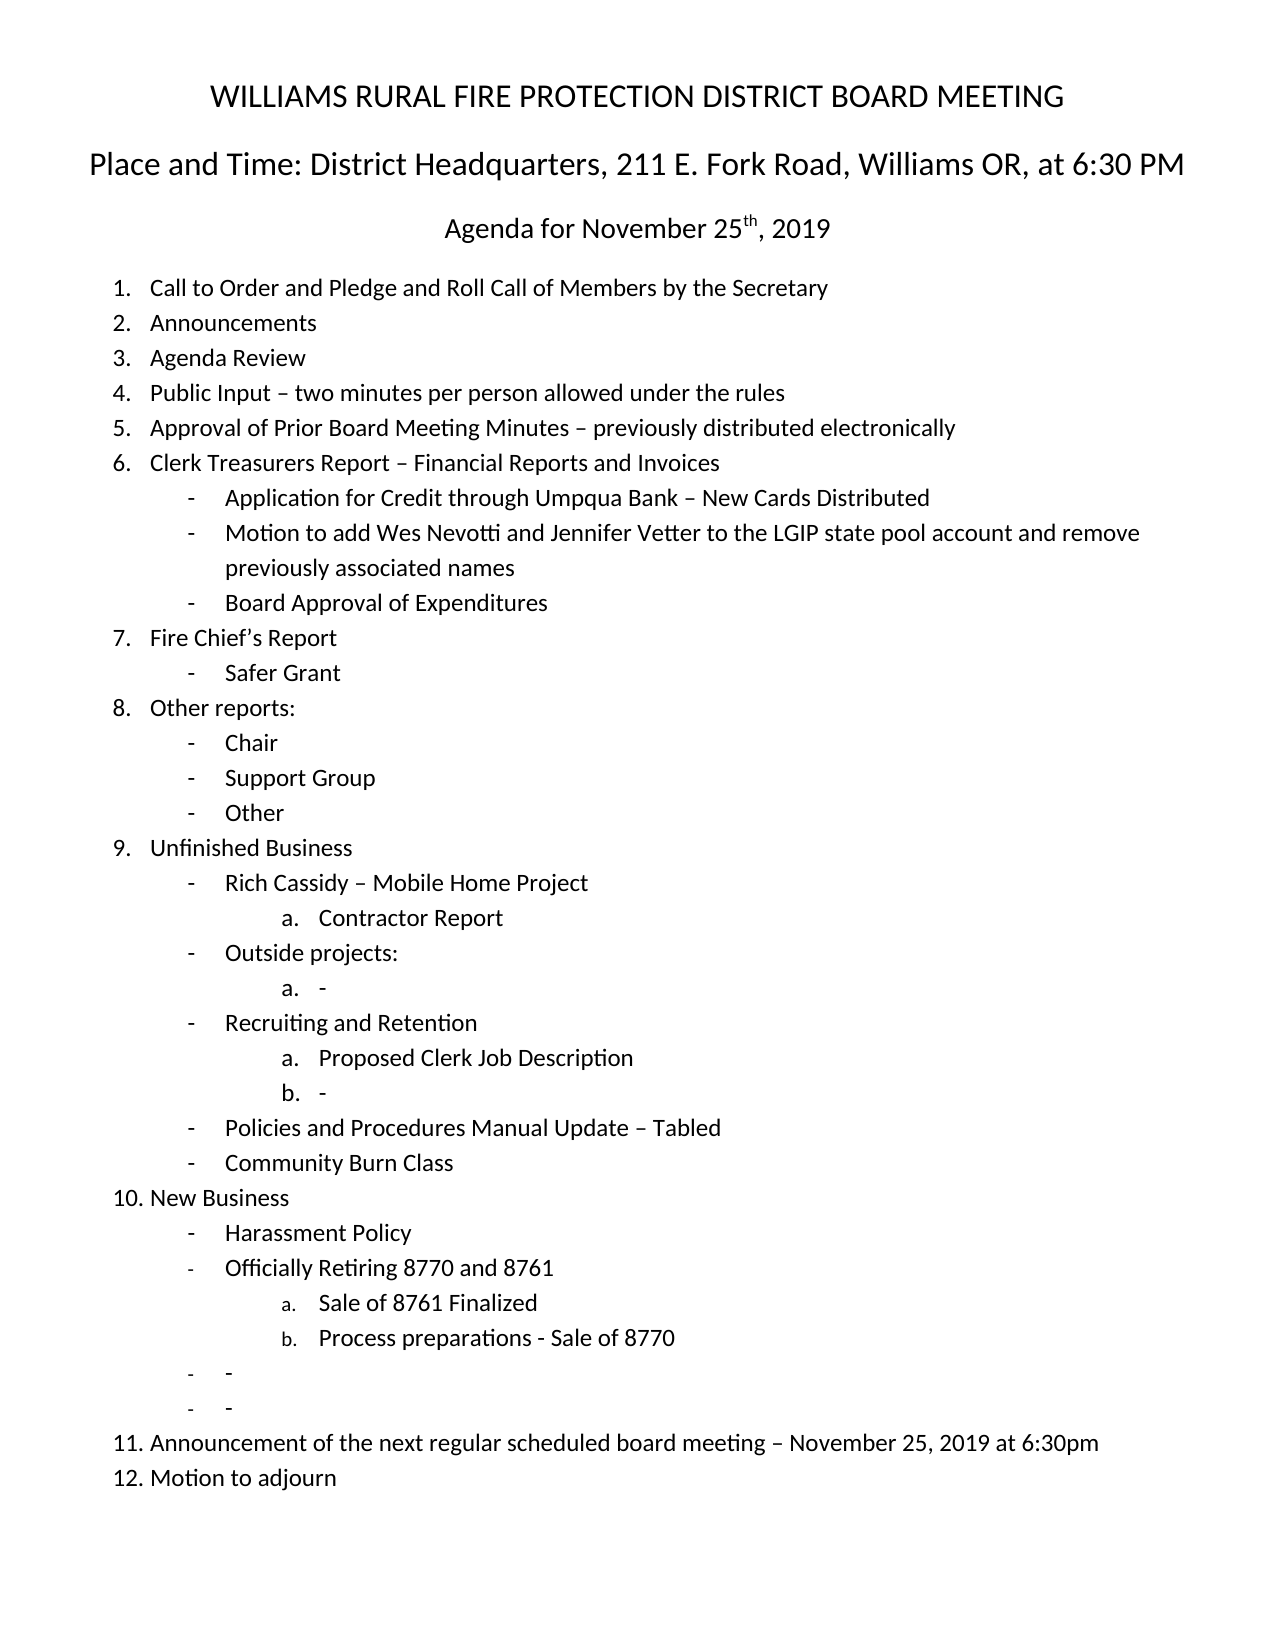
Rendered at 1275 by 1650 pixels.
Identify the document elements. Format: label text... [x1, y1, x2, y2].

list Motion to adjourn [112, 1462, 1200, 1492]
list Recruiting and Retention [187, 1007, 1200, 1037]
text Place and Time: District Headquarters, 211 E. Fork Road, Williams OR, at 6:30 PM [75, 143, 1200, 183]
list Call to Order and Pledge and Roll Call of Members by the Secretary [112, 272, 1200, 302]
list Public Input – two minutes per person allowed under the rules [112, 377, 1200, 407]
list Support Group [187, 762, 1200, 792]
list Other reports: [112, 692, 1200, 722]
list New Business [112, 1182, 1200, 1212]
list Chair [187, 727, 1200, 757]
list - [187, 1392, 1200, 1422]
list Other [187, 797, 1200, 827]
list Clerk Treasurers Report – Financial Reports and Invoices [112, 447, 1200, 477]
list Sale of 8761 Finalized [281, 1287, 1200, 1317]
list Rich Cassidy – Mobile Home Project [187, 867, 1200, 897]
text WILLIAMS RURAL FIRE PROTECTION DISTRICT BOARD MEETING [75, 75, 1200, 116]
list Announcements [112, 307, 1200, 337]
list Unfinished Business [112, 832, 1200, 862]
list Contractor Report [281, 902, 1200, 932]
list Officially Retiring 8770 and 8761 [187, 1252, 1200, 1282]
list Announcement of the next regular scheduled board meeting – November 25, 2019 at 6:30pm [112, 1427, 1200, 1457]
list Policies and Procedures Manual Update – Tabled [187, 1112, 1200, 1142]
list Motion to add Wes Nevotti and Jennifer Vetter to the LGIP state pool account and remove previously associated names [187, 517, 1200, 582]
list Application for Credit through Umpqua Bank – New Cards Distributed [187, 482, 1200, 512]
list - [187, 1357, 1200, 1387]
list Proposed Clerk Job Description [281, 1042, 1200, 1072]
list Board Approval of Expenditures [187, 587, 1200, 617]
list Process preparations - Sale of 8770 [281, 1322, 1200, 1352]
list Safer Grant [187, 657, 1200, 687]
list Outside projects: [187, 937, 1200, 967]
list Community Burn Class [187, 1147, 1200, 1177]
list - [281, 972, 1200, 1002]
list Fire Chief’s Report [112, 622, 1200, 652]
list - [281, 1077, 1200, 1107]
text Agenda for November 25th, 2019 [75, 210, 1200, 246]
list Approval of Prior Board Meeting Minutes – previously distributed electronically [112, 412, 1200, 442]
list Agenda Review [112, 342, 1200, 372]
list Harassment Policy [187, 1217, 1200, 1247]
